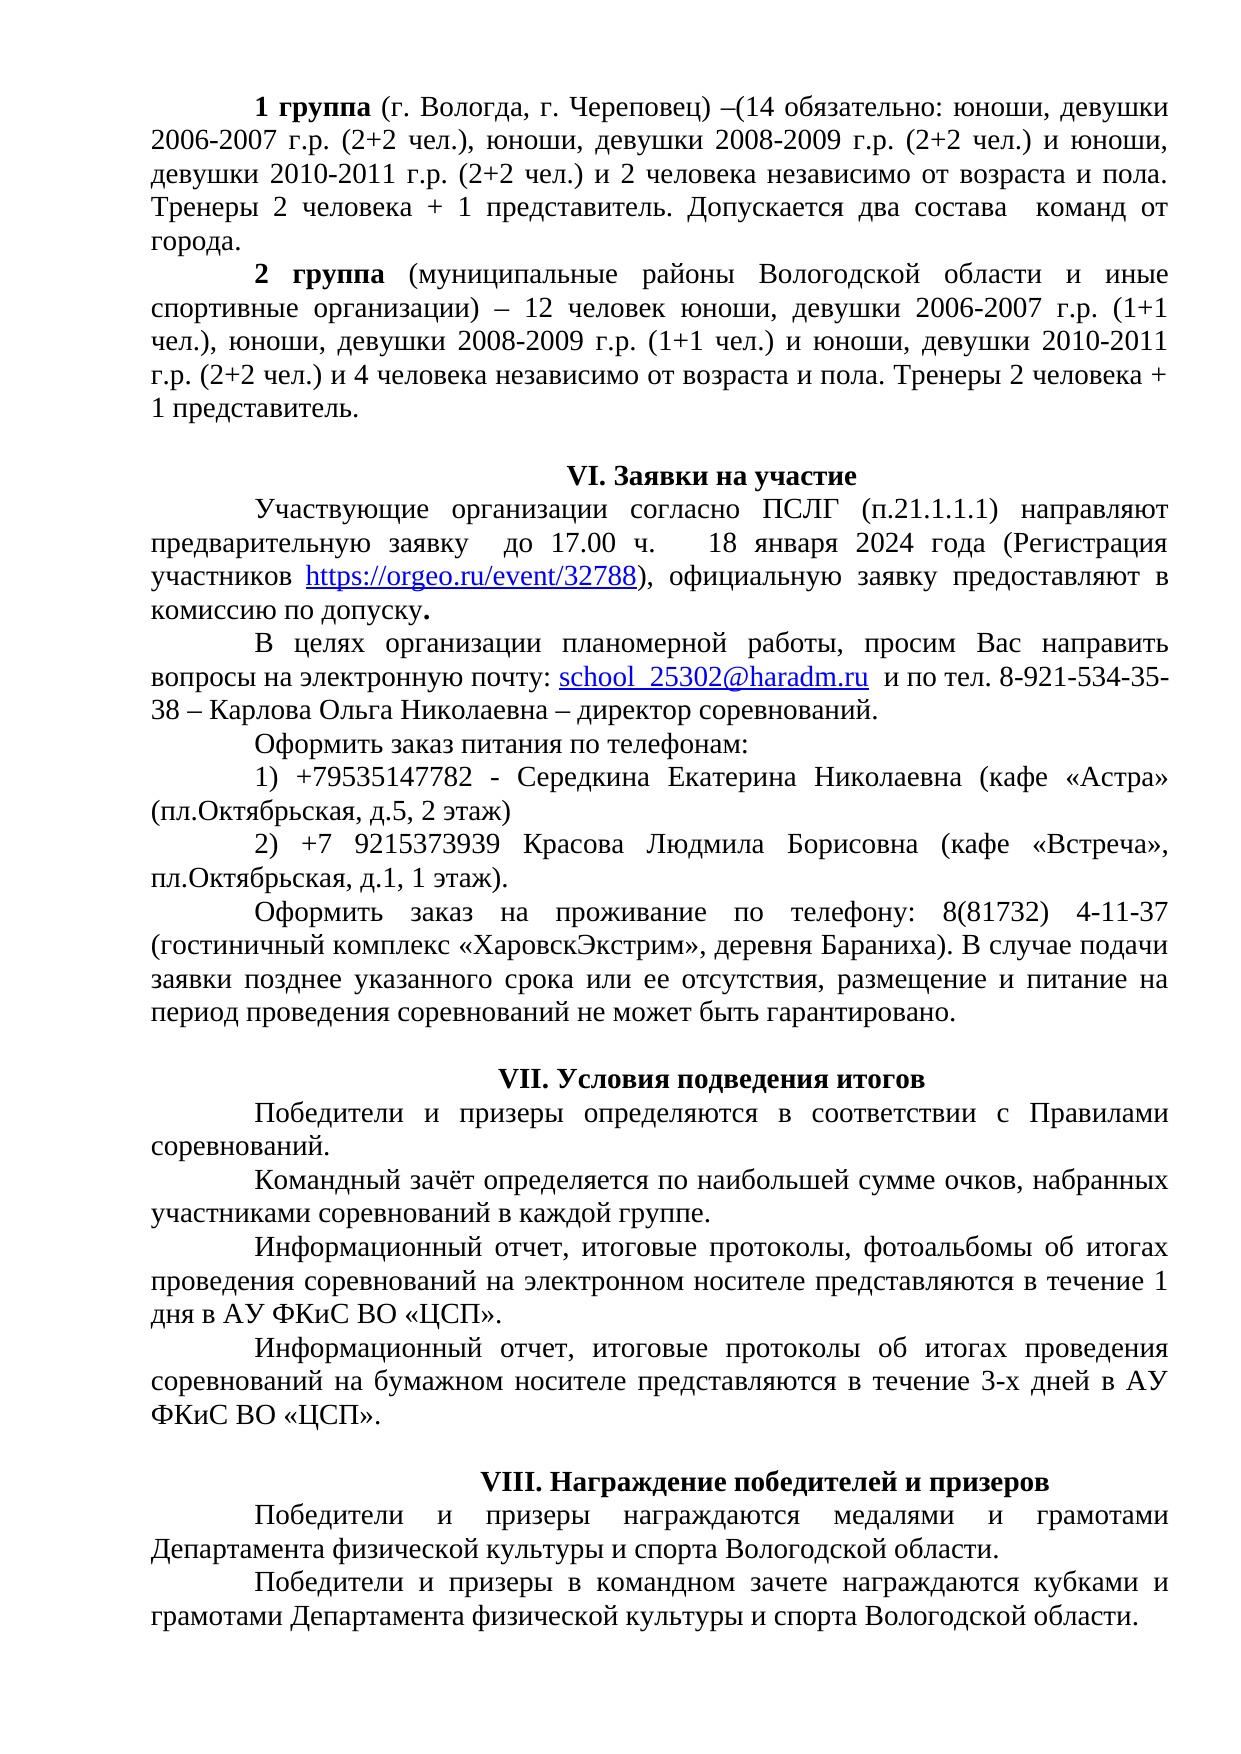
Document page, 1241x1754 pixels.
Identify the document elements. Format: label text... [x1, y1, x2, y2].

list VI. Заявки на участие [151, 458, 1169, 491]
list Победители и призеры награждаются медалями и грамотами Департамента физической культуры и спорта Вологодской области. [151, 1497, 1169, 1564]
list 2 группа (муниципальные районы Вологодской области и иные спортивные организации) – 12 человек юноши, девушки 2006-2007 г.р. (1+1 чел.), юноши, девушки 2008-2009 г.р. (1+1 чел.) и юноши, девушки 2010-2011 г.р. (2+2 чел.) и 4 человека независимо от возраста и пола. Тренеры 2 человека + 1 представитель. [151, 256, 1169, 424]
text VIII. Награждение победителей и призеров [151, 1464, 1169, 1497]
list Участвующие организации согласно ПСЛГ (п.21.1.1.1) направляют предварительную заявку до 17.00 ч. 18 января 2024 года (Регистрация участников https://orgeo.ru/event/32788), официальную заявку предоставляют в комиссию по допуску. [151, 491, 1169, 625]
list Победители и призеры определяются в соответствии с Правилами соревнований. [151, 1095, 1169, 1162]
list 1 группа (г. Вологда, г. Череповец) –(14 обязательно: юноши, девушки 2006-2007 г.р. (2+2 чел.), юноши, девушки 2008-2009 г.р. (2+2 чел.) и юноши, девушки 2010-2011 г.р. (2+2 чел.) и 2 человека независимо от возраста и пола. Тренеры 2 человека + 1 представитель. Допускается два состава команд от города. [151, 89, 1169, 256]
list 2) +7 9215373939 Красова Людмила Борисовна (кафе «Встреча», пл.Октябрьская, д.1, 1 этаж). [151, 827, 1169, 894]
list VII. Условия подведения итогов [151, 1061, 1169, 1095]
list В целях организации планомерной работы, просим Вас направить вопросы на электронную почту: school_25302@haradm.ru и по тел. 8-921-534-35-38 – Карлова Ольга Николаевна – директор соревнований. [151, 625, 1169, 726]
list Информационный отчет, итоговые протоколы, фотоальбомы об итогах проведения соревнований на электронном носителе представляются в течение 1 дня в АУ ФКиС ВО «ЦСП». [151, 1229, 1169, 1330]
list Командный зачёт определяется по наибольшей сумме очков, набранных участниками соревнований в каждой группе. [151, 1162, 1169, 1229]
list Оформить заказ питания по телефонам: [151, 726, 1169, 759]
list Оформить заказ на проживание по телефону: 8(81732) 4-11-37 (гостиничный комплекс «ХаровскЭкстрим», деревня Бараниха). В случае подачи заявки позднее указанного срока или ее отсутствия, размещение и питание на период проведения соревнований не может быть гарантировано. [151, 894, 1169, 1028]
list Победители и призеры в командном зачете награждаются кубками и грамотами Департамента физической культуры и спорта Вологодской области. [151, 1564, 1169, 1632]
list Информационный отчет, итоговые протоколы об итогах проведения соревнований на бумажном носителе представляются в течение 3-х дней в АУ ФКиС ВО «ЦСП». [151, 1330, 1169, 1430]
list 1) +79535147782 - Середкина Екатерина Николаевна (кафе «Астра» (пл.Октябрьская, д.5, 2 этаж) [151, 759, 1169, 827]
